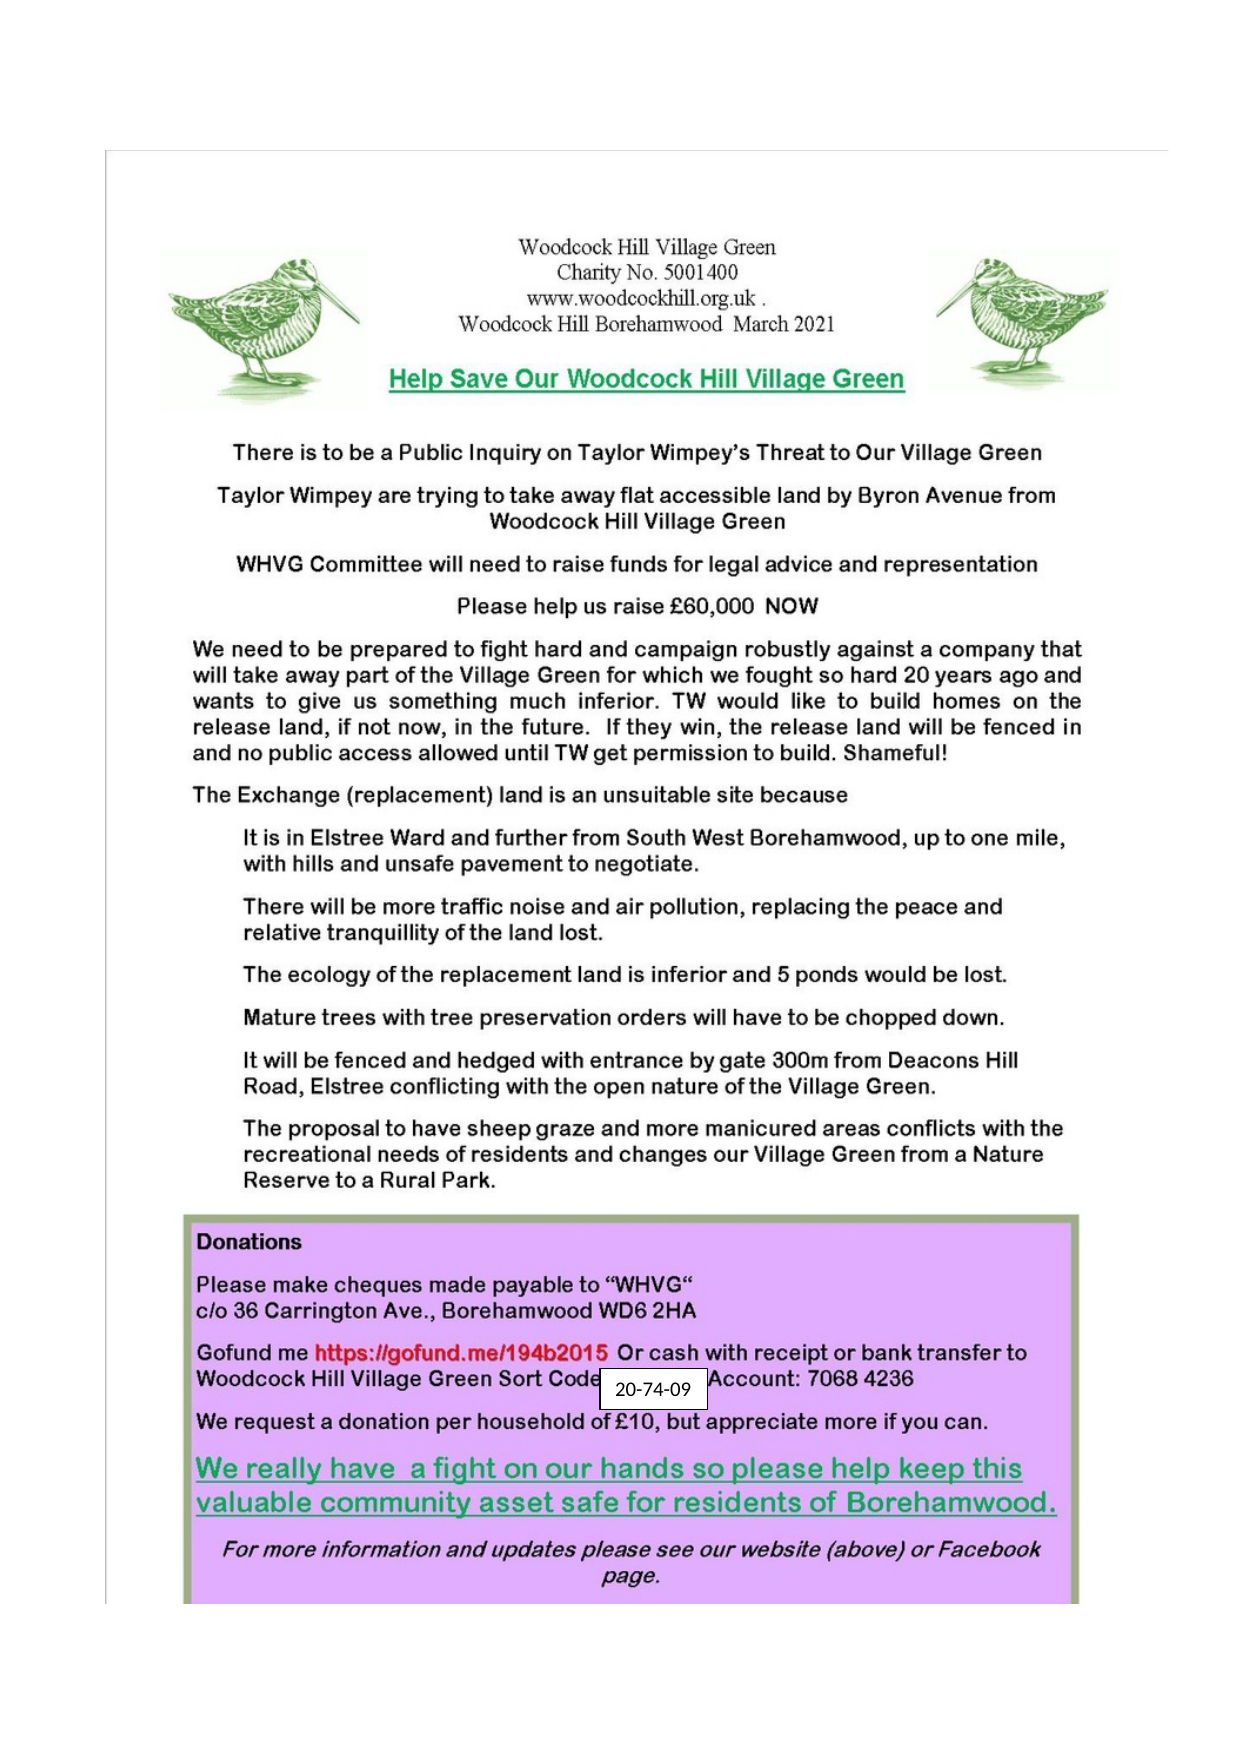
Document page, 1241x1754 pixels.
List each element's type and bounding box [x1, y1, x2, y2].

picture [105, 150, 1169, 1604]
